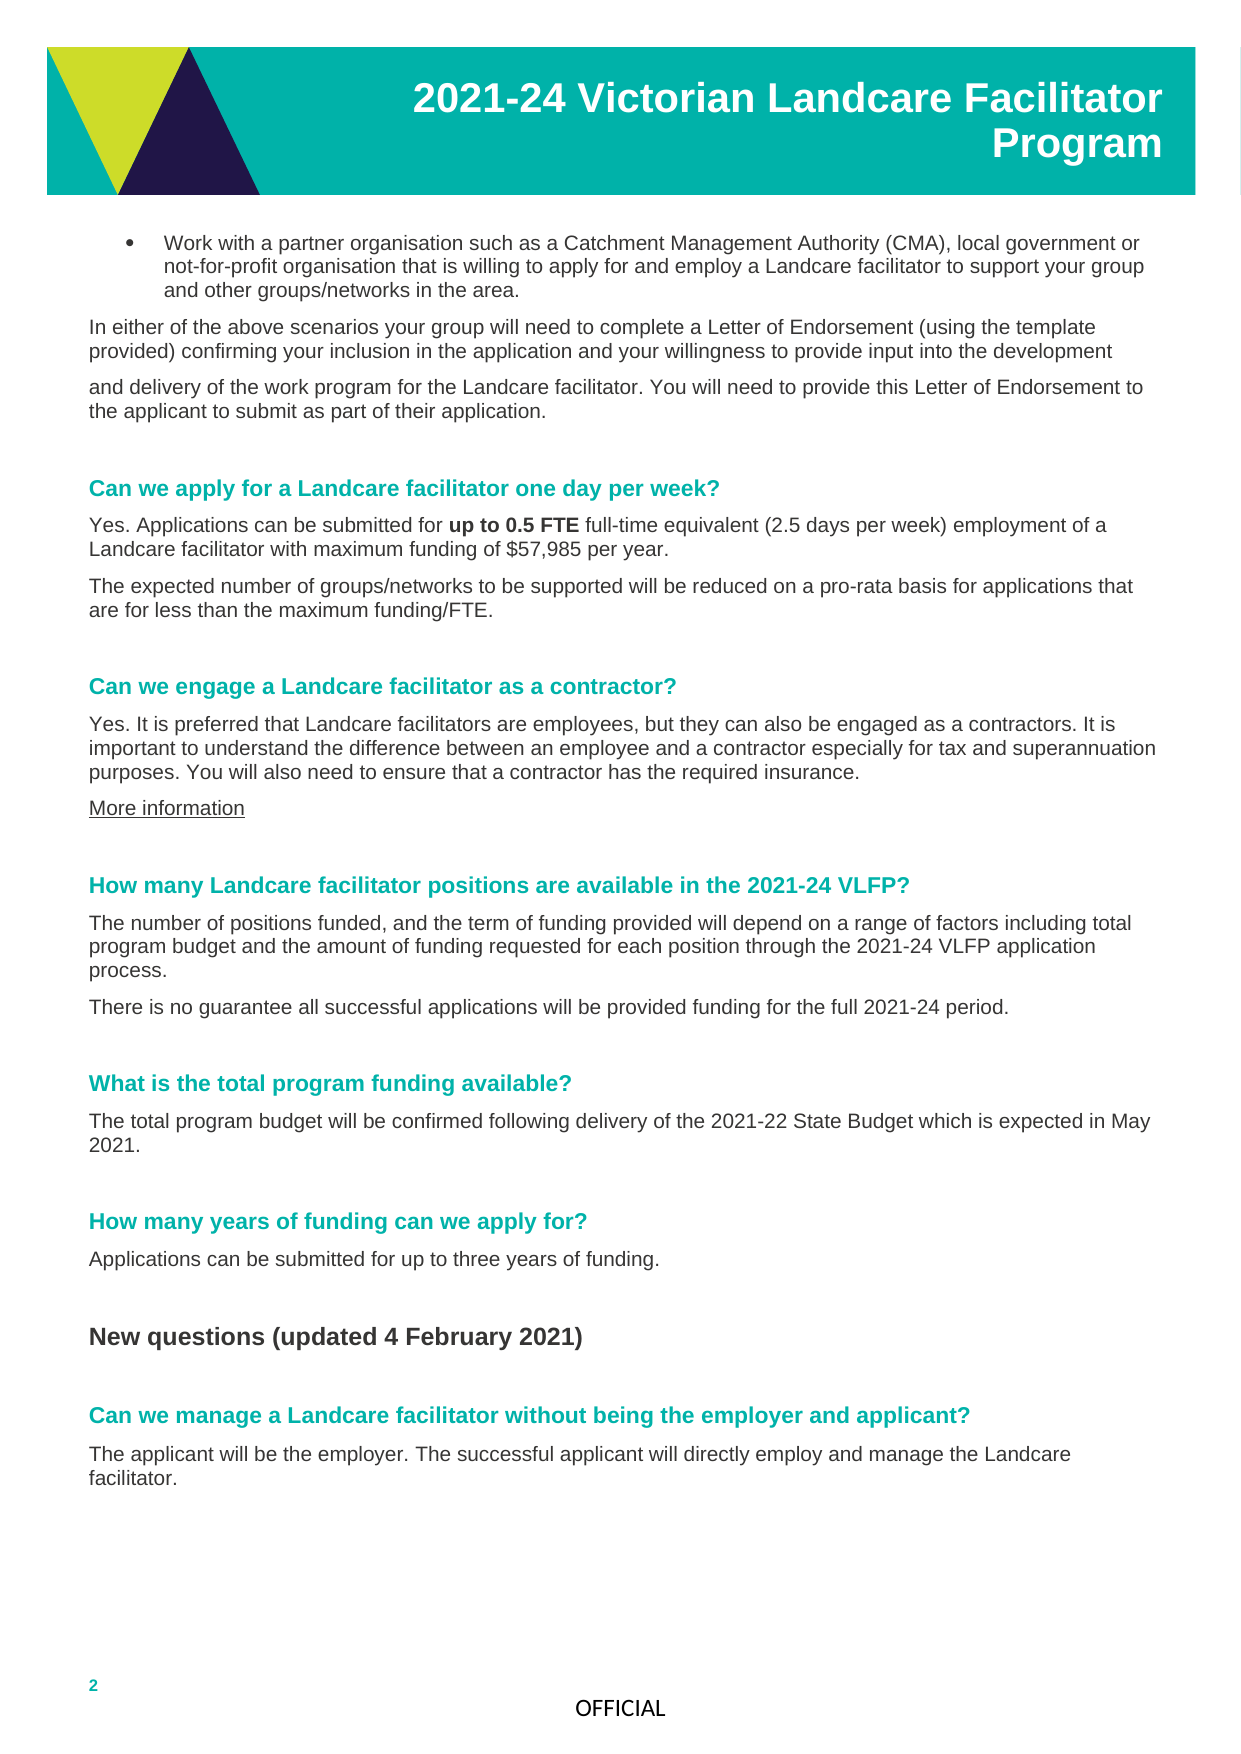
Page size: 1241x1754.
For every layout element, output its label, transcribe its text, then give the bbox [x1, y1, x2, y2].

subtitle How many years of funding can we apply for? [89, 1208, 1163, 1234]
text Yes. It is preferred that Landcare facilitators are employees, but they can also be engaged as a contractors. It is important to understand the difference between an employee and a contractor especially for tax and superannuation purposes. You will also need to ensure that a contractor has the required insurance. [89, 712, 1163, 784]
list Work with a partner organisation such as a Catchment Management Authority (CMA), local government or not-for-profit organisation that is willing to apply for and employ a Landcare facilitator to support your group and other groups/networks in the area. [126, 230, 1163, 302]
text The total program budget will be confirmed following delivery of the 2021-22 State Budget which is expected in May 2021. [89, 1109, 1163, 1157]
subtitle Can we apply for a Landcare facilitator one day per week? [89, 474, 1163, 501]
text The number of positions funded, and the term of funding provided will depend on a range of factors including total program budget and the amount of funding requested for each position through the 2021-24 VLFP application process. [89, 910, 1163, 982]
text In either of the above scenarios your group will need to complete a Letter of Endorsement (using the template provided) confirming your inclusion in the application and your willingness to provide input into the development [89, 315, 1163, 363]
text and delivery of the work program for the Landcare facilitator. You will need to provide this Letter of Endorsement to the applicant to submit as part of their application. [89, 375, 1163, 423]
subtitle New questions (updated 4 February 2021) [89, 1322, 1163, 1351]
text There is no guarantee all successful applications will be provided funding for the full 2021-24 period. [89, 995, 1163, 1019]
text The expected number of groups/networks to be supported will be reduced on a pro-rata basis for applications that are for less than the maximum funding/FTE. [89, 574, 1163, 622]
subtitle Can we engage a Landcare facilitator as a contractor? [89, 673, 1163, 699]
text Applications can be submitted for up to three years of funding. [89, 1247, 1163, 1271]
subtitle How many Landcare facilitator positions are available in the 2021-24 VLFP? [89, 872, 1163, 898]
subtitle Can we manage a Landcare facilitator without being the employer and applicant? [89, 1402, 1163, 1429]
text The applicant will be the employer. The successful applicant will directly employ and manage the Landcare facilitator. [89, 1441, 1163, 1489]
subtitle What is the total program funding available? [89, 1070, 1163, 1096]
text More information [89, 796, 1163, 820]
text Yes. Applications can be submitted for up to 0.5 FTE full-time equivalent (2.5 days per week) employment of a Landcare facilitator with maximum funding of $57,985 per year. [89, 513, 1163, 561]
